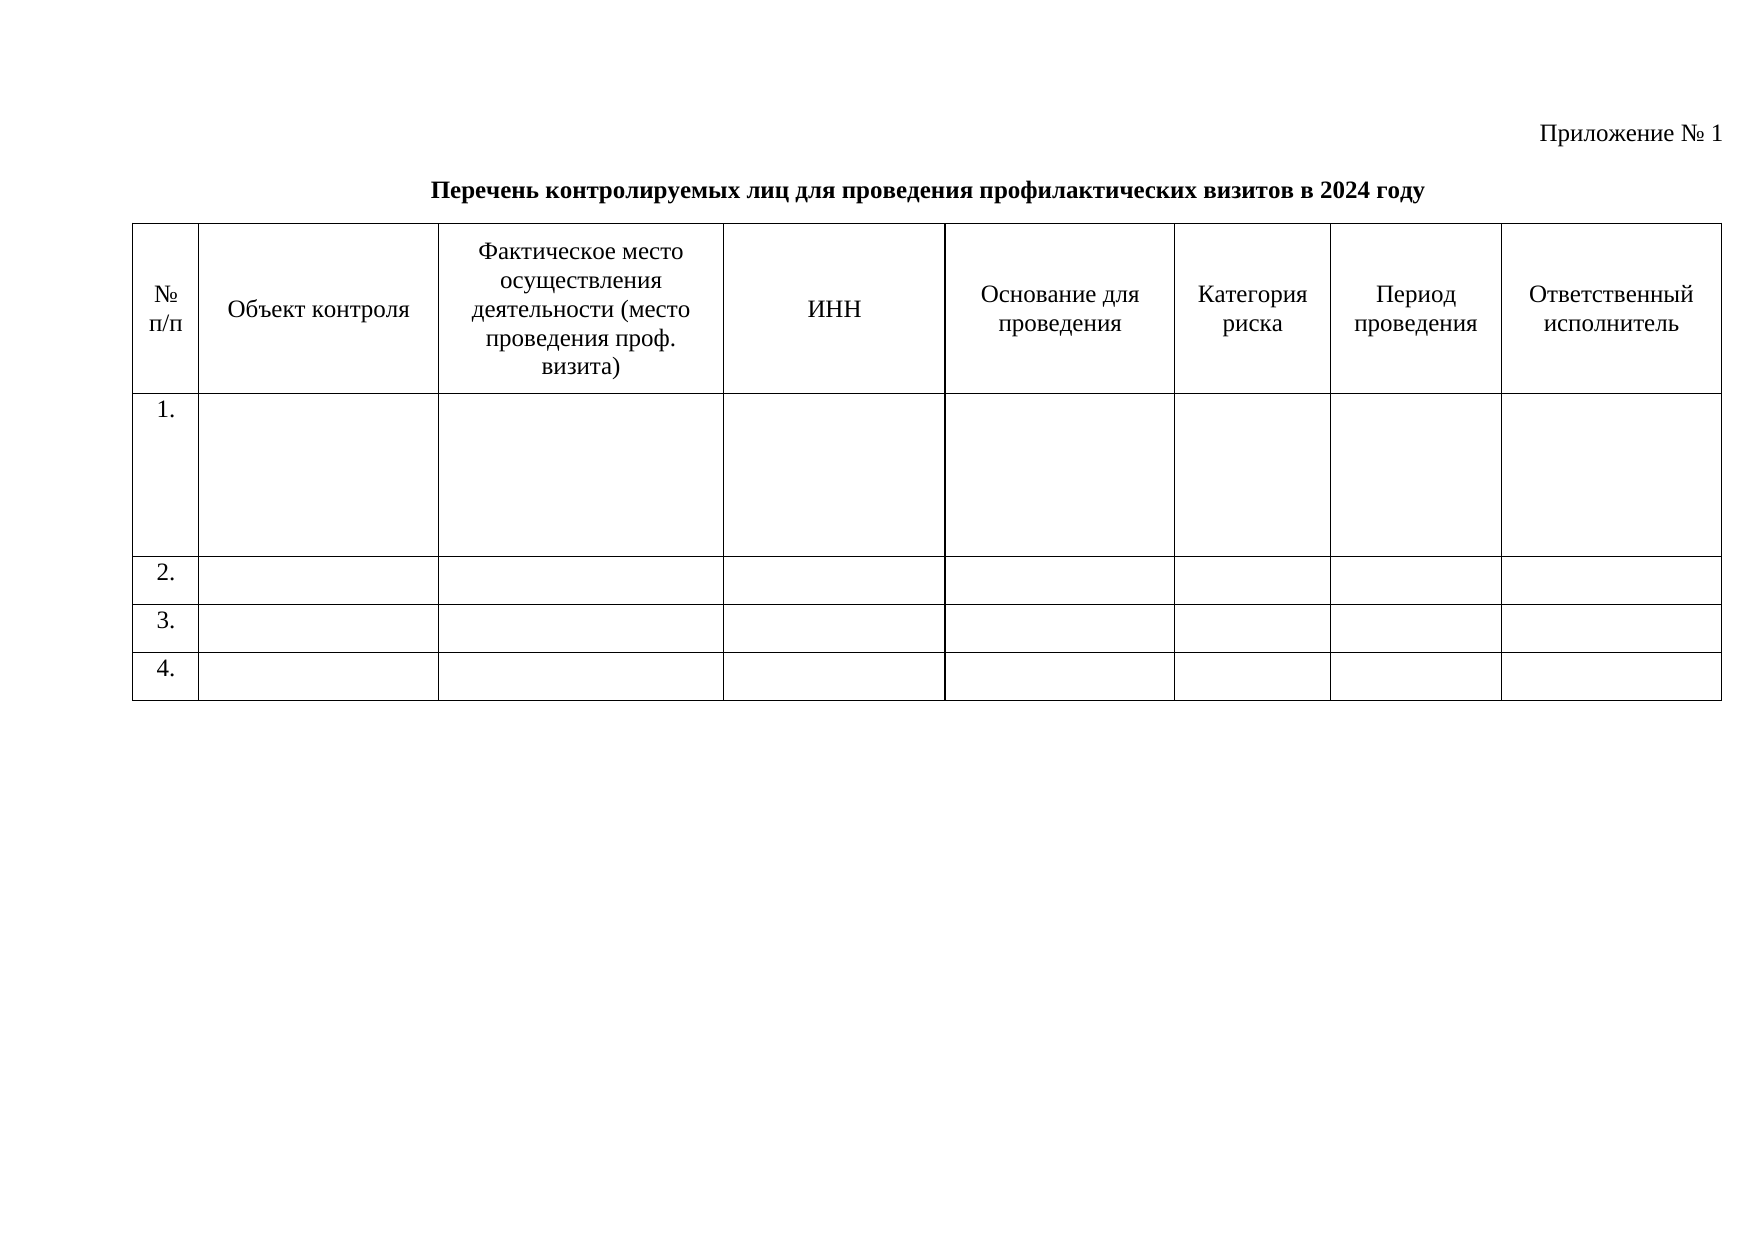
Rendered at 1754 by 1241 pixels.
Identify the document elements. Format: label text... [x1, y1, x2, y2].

table_cell 2. [133, 557, 198, 604]
table_header Категория риска [1175, 224, 1330, 393]
table_cell [199, 557, 438, 604]
table_cell [946, 653, 1174, 700]
table_cell [724, 653, 944, 700]
table_cell 4. [133, 653, 198, 700]
table_cell [1502, 557, 1721, 604]
table_cell [1502, 394, 1721, 556]
table_header Ответственный исполнитель [1502, 224, 1721, 393]
table_header Фактическое место осуществления деятельности (место проведения проф. визита) [439, 224, 723, 393]
table_cell [1175, 653, 1330, 700]
table_cell 1. [133, 394, 198, 556]
table_header ИНН [724, 224, 944, 393]
table_cell [724, 605, 944, 652]
table_cell [1331, 557, 1501, 604]
table_cell [199, 394, 438, 556]
table_cell [946, 605, 1174, 652]
text Перечень контролируемых лиц для проведения профилактических визитов в 2024 году [133, 175, 1723, 204]
table_header Объект контроля [199, 224, 438, 393]
table_cell [946, 557, 1174, 604]
table_cell [946, 394, 1174, 556]
table_header Основание для проведения [946, 224, 1174, 393]
table_cell [724, 394, 944, 556]
table_cell 3. [133, 605, 198, 652]
table_cell [1502, 653, 1721, 700]
table_cell [1331, 394, 1501, 556]
table_cell [1175, 605, 1330, 652]
table_cell [1331, 653, 1501, 700]
table_cell [724, 557, 944, 604]
table_cell [199, 605, 438, 652]
table_cell [439, 557, 723, 604]
table_header № п/п [133, 224, 198, 393]
table_cell [199, 653, 438, 700]
table_cell [1175, 394, 1330, 556]
table_cell [1502, 605, 1721, 652]
table_header Период проведения [1331, 224, 1501, 393]
table_cell [439, 605, 723, 652]
table_cell [1175, 557, 1330, 604]
table_cell [1331, 605, 1501, 652]
table_cell [439, 653, 723, 700]
table_cell [439, 394, 723, 556]
text Приложение № 1 [812, 118, 1723, 147]
